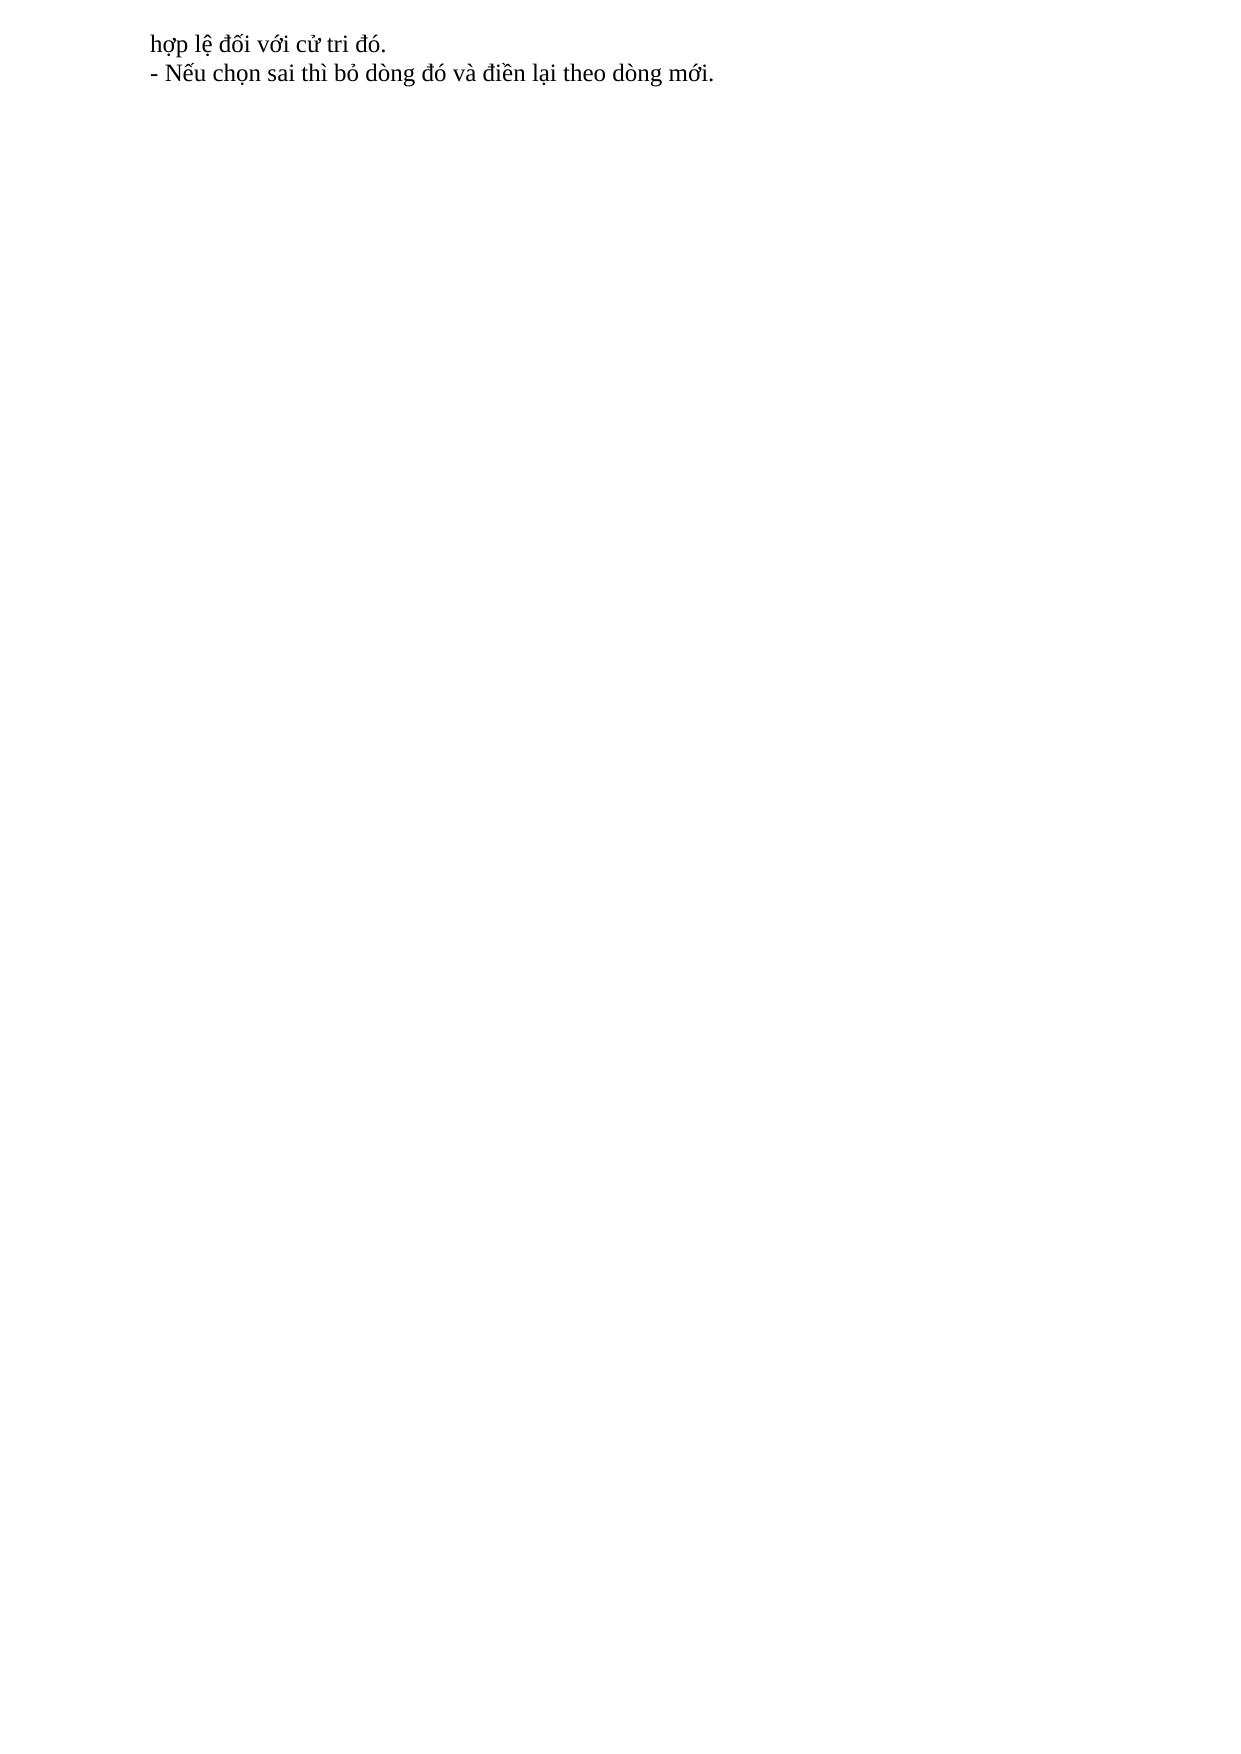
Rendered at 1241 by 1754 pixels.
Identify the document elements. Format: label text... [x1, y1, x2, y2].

text - Nếu chọn sai thì bỏ dòng đó và điền lại theo dòng mới. [150, 58, 1122, 87]
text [150, 29, 1122, 58]
